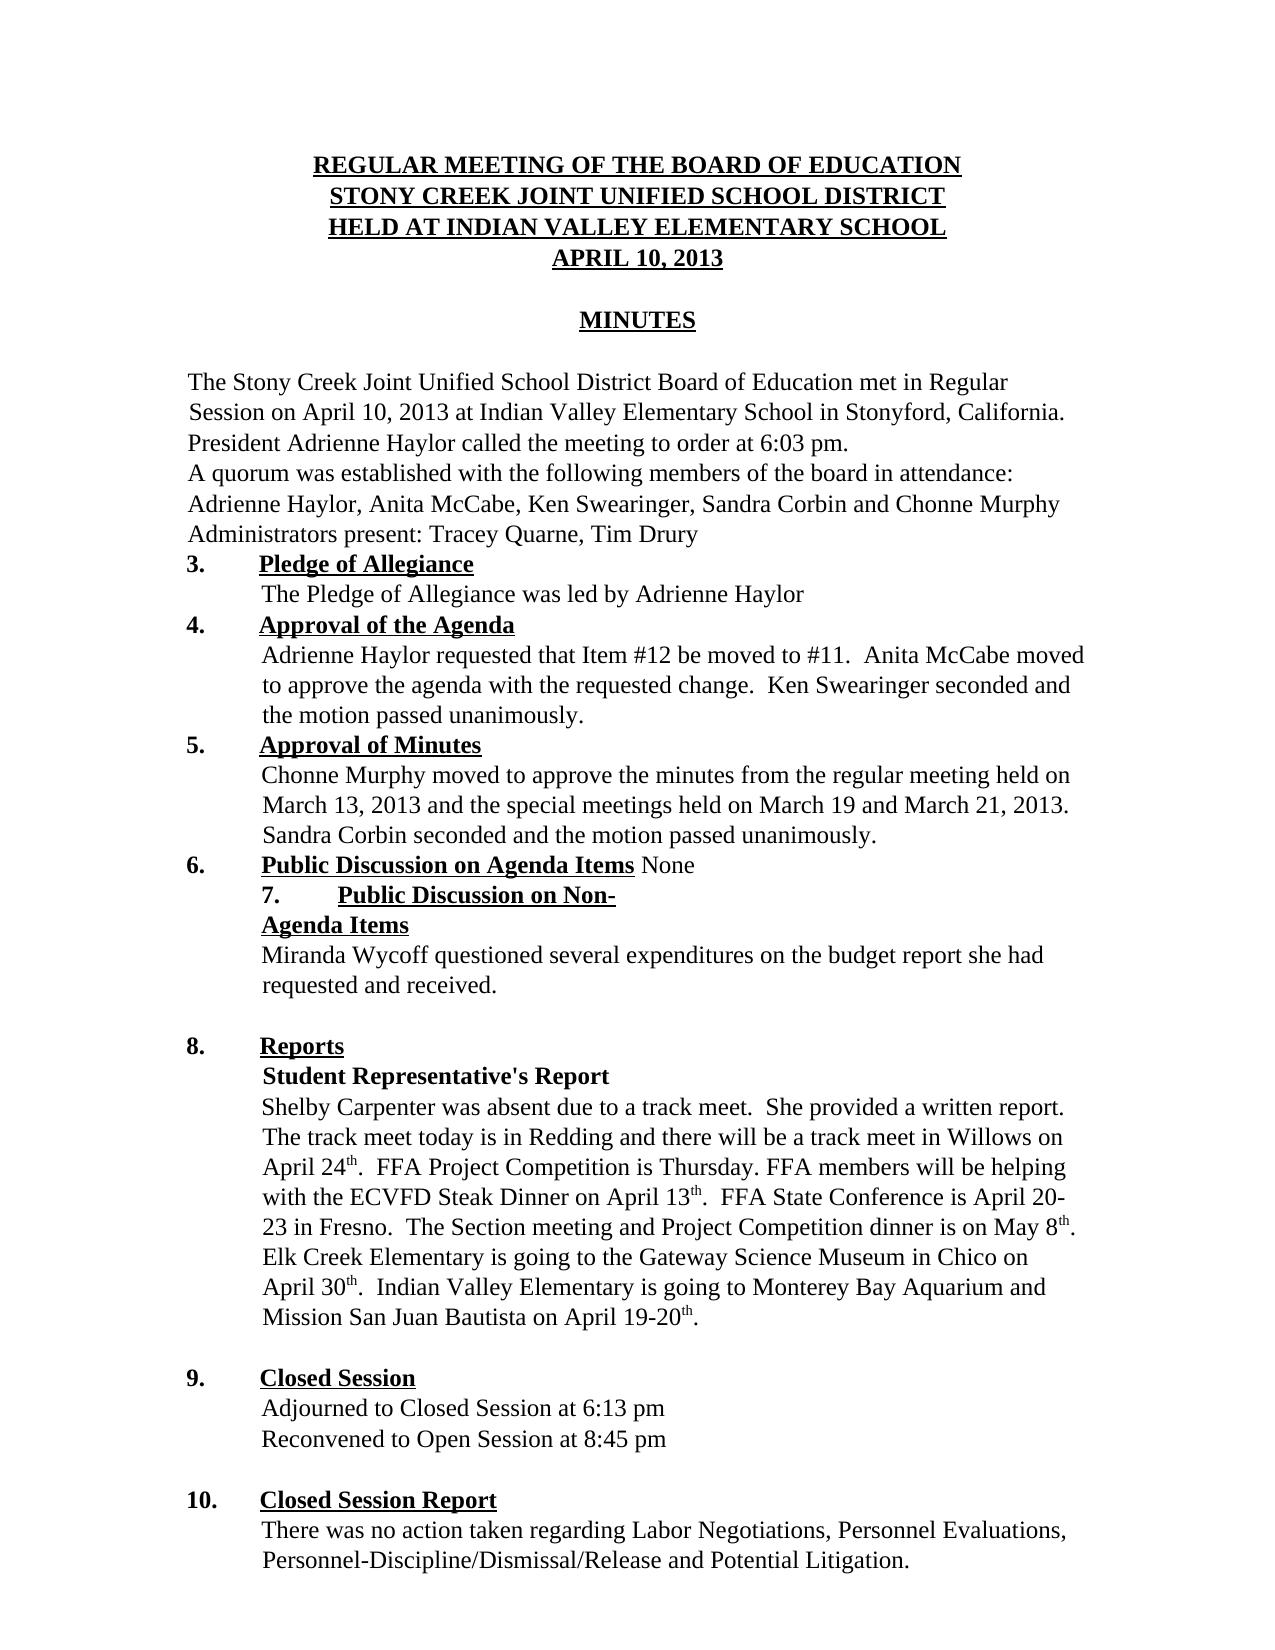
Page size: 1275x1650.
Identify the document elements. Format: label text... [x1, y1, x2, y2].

subtitle 6. Public Discussion on Agenda Items None 7. Public Discussion on Non-Agenda Items [186, 851, 695, 938]
text Chonne Murphy moved to approve the minutes from the regular meeting held on March 13, 2013 and the special meetings held on March 19 and March 21, 2013. Sandra Corbin seconded and the motion passed unanimously. [261, 760, 1086, 849]
subtitle 4. Approval of the Agenda [186, 610, 1086, 639]
text Reconvened to Open Session at 8:45 pm [261, 1424, 1086, 1452]
text REGULAR MEETING OF THE BOARD OF EDUCATION [188, 150, 1086, 179]
text 3. Pledge of Allegiance [186, 549, 1086, 578]
text A quorum was established with the following members of the board in attendance: [187, 458, 1086, 487]
text MINUTES [188, 305, 1086, 334]
subtitle 5. Approval of Minutes [186, 730, 1086, 759]
text There was no action taken regarding Labor Negotiations, Personnel Evaluations, Personnel-Discipline/Dismissal/Release and Potential Litigation. [261, 1515, 1086, 1574]
text 8. Reports [186, 1031, 1086, 1060]
text Miranda Wycoff questioned several expenditures on the budget report she had requested and received. [261, 940, 1086, 998]
text APRIL 10, 2013 [188, 243, 1086, 272]
text Adrienne Haylor, Anita McCabe, Ken Swearinger, Sandra Corbin and Chonne Murphy [187, 489, 1086, 517]
subtitle Student Representative's Report [262, 1061, 1086, 1090]
subtitle 10. Closed Session Report [186, 1485, 1086, 1514]
text STONY CREEK JOINT UNIFIED SCHOOL DISTRICT [188, 181, 1086, 210]
text Administrators present: Tracey Quarne, Tim Drury [187, 519, 1086, 548]
text HELD AT INDIAN VALLEY ELEMENTARY SCHOOL [188, 212, 1086, 241]
text Adrienne Haylor requested that Item #12 be moved to #11. Anita McCabe moved to approve the agenda with the requested change. Ken Swearinger seconded and the motion passed unanimously. [261, 640, 1086, 729]
text The Pledge of Allegiance was led by Adrienne Haylor [261, 579, 1086, 608]
text Adjourned to Closed Session at 6:13 pm [261, 1393, 1086, 1422]
text President Adrienne Haylor called the meeting to order at 6:03 pm. [187, 428, 1086, 457]
text The Stony Creek Joint Unified School District Board of Education met in Regular Session on April 10, 2013 at Indian Valley Elementary School in Stonyford, California. [187, 367, 1086, 426]
subtitle 9. Closed Session [186, 1363, 1086, 1392]
text Shelby Carpenter was absent due to a track meet. She provided a written report. The track meet today is in Redding and there will be a track meet in Willows on April 24th. FFA Project Competition is Thursday. FFA members will be helping with the ECVFD Steak Dinner on April 13th. FFA State Conference is April 20-23 in Fresno. The Section meeting and Project Competition dinner is on May 8th. Elk Creek Elementary is going to the Gateway Science Museum in Chico on April 30th. Indian Valley Elementary is going to Monterey Bay Aquarium and Mission San Juan Bautista on April 19-20th. [261, 1092, 1086, 1330]
